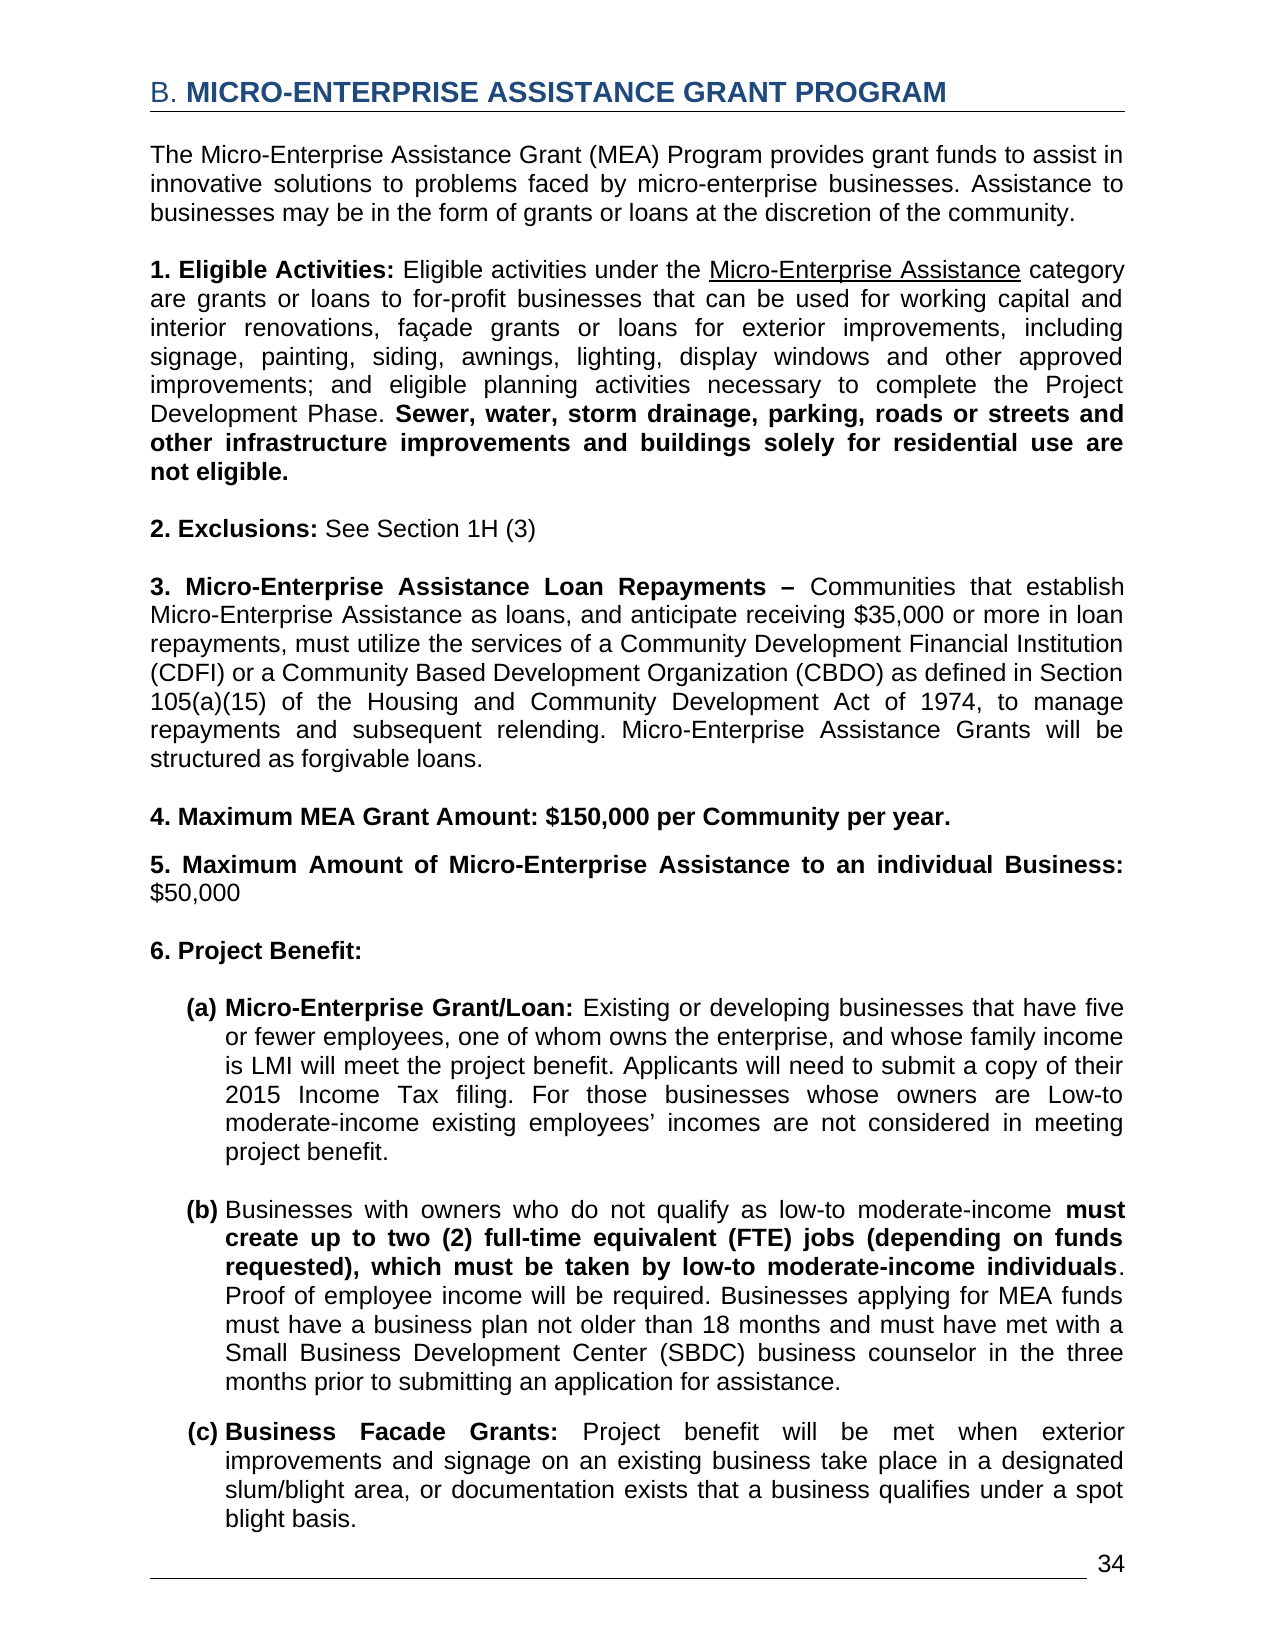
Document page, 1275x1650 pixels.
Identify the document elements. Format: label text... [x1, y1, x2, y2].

text 2. Exclusions: See Section 1H (3) [150, 514, 1125, 543]
text The Micro-Enterprise Assistance Grant (MEA) Program provides grant funds to assist in innovative solutions to problems faced by micro-enterprise businesses. Assistance to businesses may be in the form of grants or loans at the discretion of the community. [150, 140, 1125, 227]
text 5. Maximum Amount of Micro-Enterprise Assistance to an individual Business: $50,000 [150, 849, 1125, 907]
subtitle B. MICRO-ENTERPRISE ASSISTANCE GRANT PROGRAM [150, 75, 1125, 111]
text 6. Project Benefit: [150, 936, 1125, 964]
text 1. Eligible Activities: Eligible activities under the Micro-Enterprise Assistance category are grants or loans to for-profit businesses that can be used for working capital and interior renovations, façade grants or loans for exterior improvements, including signage, painting, siding, awnings, lighting, display windows and other approved improvements; and eligible planning activities necessary to complete the Project Development Phase. Sewer, water, storm drainage, parking, roads or streets and other infrastructure improvements and buildings solely for residential use are not eligible. [150, 255, 1125, 485]
list Micro-Enterprise Grant/Loan: Existing or developing businesses that have five or fewer employees, one of whom owns the enterprise, and whose family income is LMI will meet the project benefit. Applicants will need to submit a copy of their 2015 Income Tax filing. For those businesses whose owners are Low-to moderate-income existing employees’ incomes are not considered in meeting project benefit. [186, 993, 1125, 1166]
text 3. Micro-Enterprise Assistance Loan Repayments – Communities that establish Micro-Enterprise Assistance as loans, and anticipate receiving $35,000 or more in loan repayments, must utilize the services of a Community Development Financial Institution (CDFI) or a Community Based Development Organization (CBDO) as defined in Section 105(a)(15) of the Housing and Community Development Act of 1974, to manage repayments and subsequent relending. Micro-Enterprise Assistance Grants will be structured as forgivable loans. [150, 572, 1125, 773]
text (c) Business Facade Grants: Project benefit will be met when exterior improvements and signage on an existing business take place in a designated slum/blight area, or documentation exists that a business qualifies under a spot blight basis. [187, 1417, 1125, 1532]
text 4. Maximum MEA Grant Amount: $150,000 per Community per year. [150, 802, 1125, 830]
list Businesses with owners who do not qualify as low-to moderate-income must create up to two (2) full-time equivalent (FTE) jobs (depending on funds requested), which must be taken by low-to moderate-income individuals. Proof of employee income will be required. Businesses applying for MEA funds must have a business plan not older than 18 months and must have met with a Small Business Development Center (SBDC) business counselor in the three months prior to submitting an application for assistance. [186, 1194, 1125, 1396]
